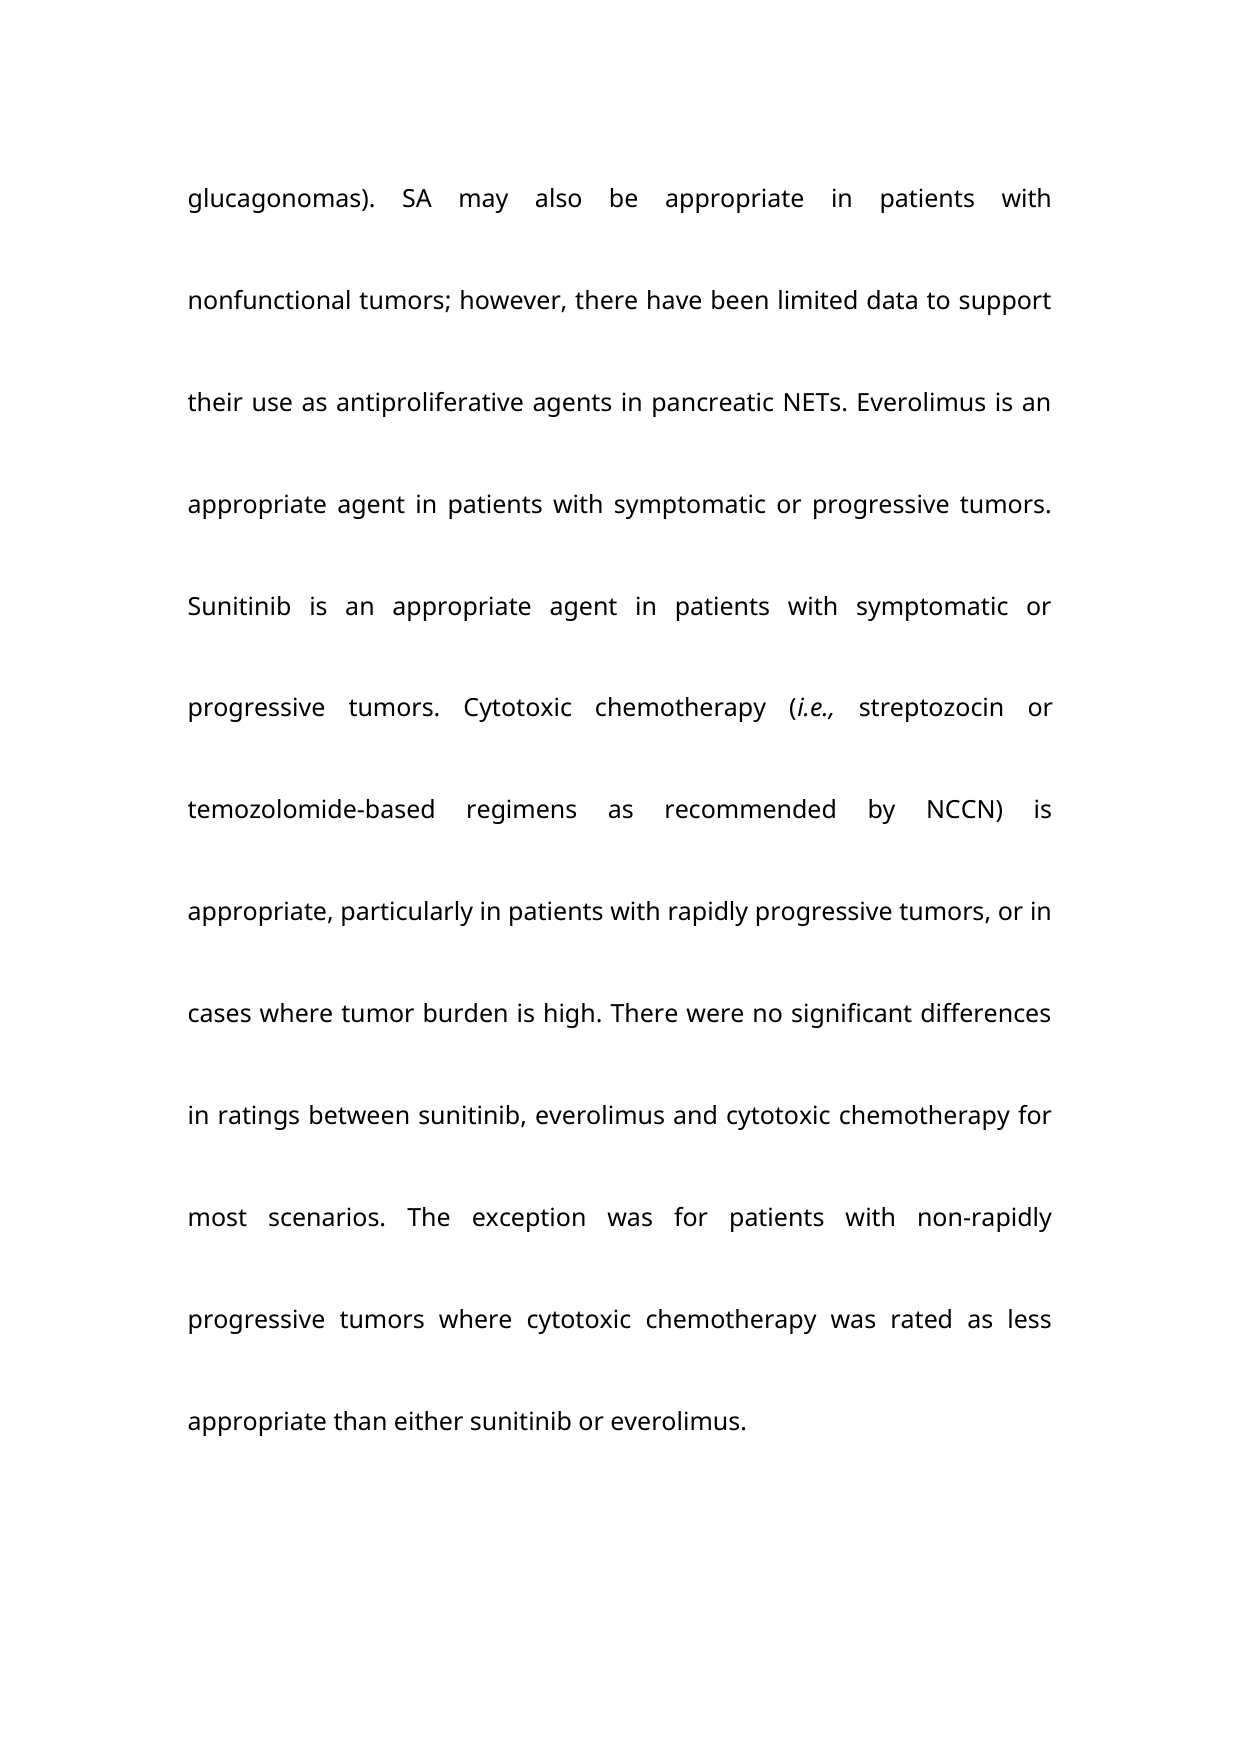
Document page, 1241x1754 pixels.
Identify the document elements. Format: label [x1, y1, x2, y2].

text [187, 164, 1053, 1454]
